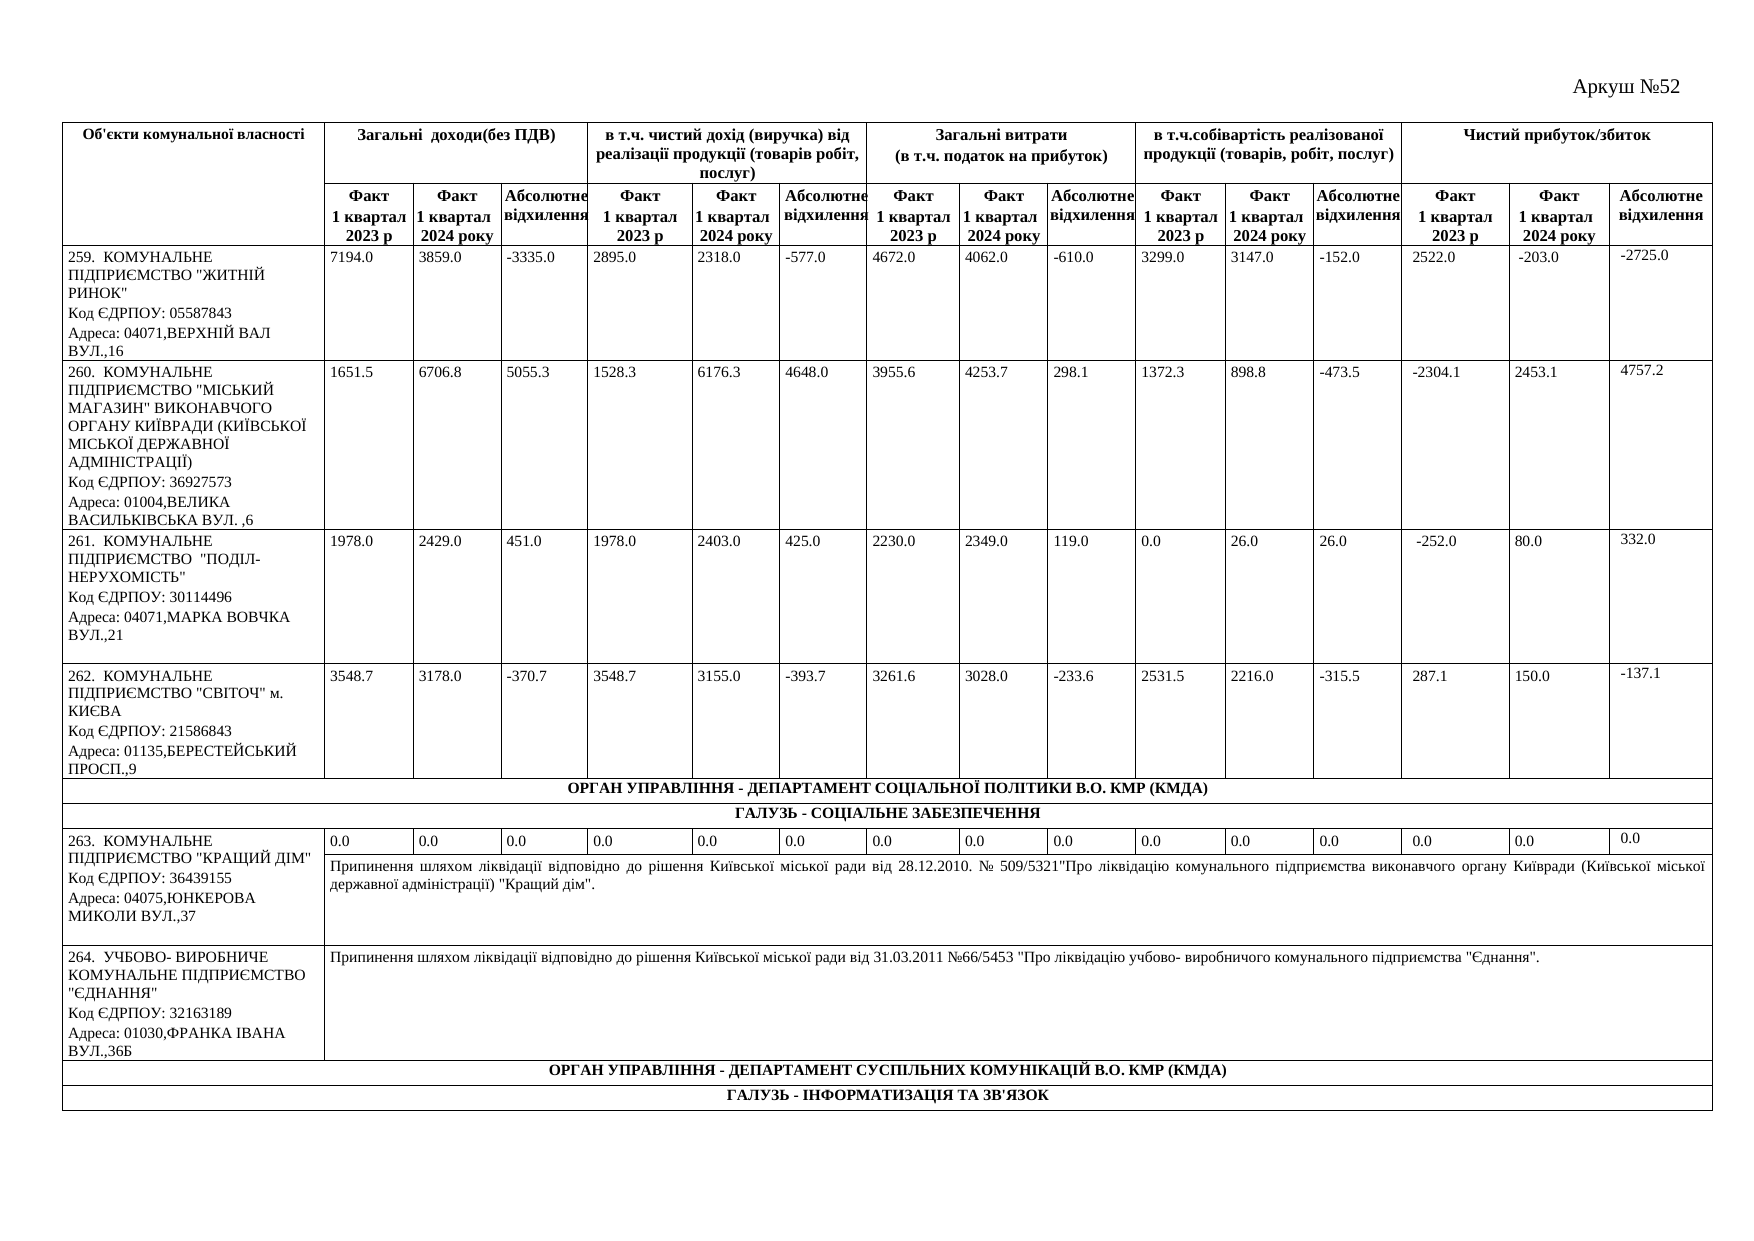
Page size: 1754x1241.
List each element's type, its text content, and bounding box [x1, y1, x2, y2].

table_cell Абсолютне відхилення [502, 184, 587, 245]
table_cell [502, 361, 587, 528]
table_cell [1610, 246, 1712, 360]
table_cell Факт 1 квартал 2023 р [588, 184, 692, 245]
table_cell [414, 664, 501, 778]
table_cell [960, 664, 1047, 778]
table_header Чистий прибуток/збиток [1402, 123, 1712, 182]
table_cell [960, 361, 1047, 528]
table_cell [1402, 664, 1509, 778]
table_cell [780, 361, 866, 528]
table_cell Факт 1 квартал 2023 р [325, 184, 413, 245]
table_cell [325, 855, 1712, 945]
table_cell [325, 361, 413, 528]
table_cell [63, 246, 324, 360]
table_cell Абсолютне відхилення [1048, 184, 1135, 245]
table_header Загальні доходи(без ПДВ) [325, 123, 587, 182]
table_cell Факт 1 квартал 2024 року [414, 184, 501, 245]
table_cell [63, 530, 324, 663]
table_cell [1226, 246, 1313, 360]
table_cell Факт 1 квартал 2024 року [1510, 184, 1609, 245]
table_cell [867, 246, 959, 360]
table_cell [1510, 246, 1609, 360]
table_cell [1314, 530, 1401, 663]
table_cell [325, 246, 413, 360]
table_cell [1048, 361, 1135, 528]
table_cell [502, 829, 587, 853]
table_cell Абсолютне відхилення [1314, 184, 1401, 245]
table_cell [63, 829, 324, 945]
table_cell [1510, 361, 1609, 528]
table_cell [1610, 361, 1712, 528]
table_cell Факт 1 квартал 2024 року [960, 184, 1047, 245]
table_cell Факт 1 квартал 2023 р [1136, 184, 1225, 245]
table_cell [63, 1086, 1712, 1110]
table_header Загальні витрати (в т.ч. податок на прибуток) [867, 123, 1135, 182]
table_cell Факт 1 квартал 2023 р [1402, 184, 1509, 245]
table_header Об'єкти комунальної власності [63, 123, 324, 245]
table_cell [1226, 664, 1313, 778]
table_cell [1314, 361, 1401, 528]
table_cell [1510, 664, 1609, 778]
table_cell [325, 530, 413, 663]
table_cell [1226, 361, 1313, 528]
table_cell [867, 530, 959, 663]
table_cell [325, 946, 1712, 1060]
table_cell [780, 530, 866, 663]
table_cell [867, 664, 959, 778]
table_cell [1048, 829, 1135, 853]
table_cell Абсолютне відхилення [780, 184, 866, 245]
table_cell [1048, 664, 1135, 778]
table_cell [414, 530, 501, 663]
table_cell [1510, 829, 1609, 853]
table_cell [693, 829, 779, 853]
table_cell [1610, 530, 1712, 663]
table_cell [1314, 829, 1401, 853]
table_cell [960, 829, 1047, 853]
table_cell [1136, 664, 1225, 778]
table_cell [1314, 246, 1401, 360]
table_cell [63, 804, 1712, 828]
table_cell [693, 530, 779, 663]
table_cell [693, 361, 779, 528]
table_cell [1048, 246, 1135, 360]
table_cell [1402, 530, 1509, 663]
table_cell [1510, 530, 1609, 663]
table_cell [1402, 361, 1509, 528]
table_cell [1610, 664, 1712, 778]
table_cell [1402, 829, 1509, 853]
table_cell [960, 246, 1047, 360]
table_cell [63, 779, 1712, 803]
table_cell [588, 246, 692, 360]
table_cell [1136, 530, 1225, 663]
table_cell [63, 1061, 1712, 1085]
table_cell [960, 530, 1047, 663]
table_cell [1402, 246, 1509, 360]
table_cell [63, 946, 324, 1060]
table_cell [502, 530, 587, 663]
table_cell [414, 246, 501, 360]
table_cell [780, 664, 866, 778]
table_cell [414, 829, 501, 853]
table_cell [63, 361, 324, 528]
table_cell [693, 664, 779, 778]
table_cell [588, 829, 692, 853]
table_header в т.ч.собівартість реалізованої продукції (товарів, робіт, послуг) [1136, 123, 1401, 182]
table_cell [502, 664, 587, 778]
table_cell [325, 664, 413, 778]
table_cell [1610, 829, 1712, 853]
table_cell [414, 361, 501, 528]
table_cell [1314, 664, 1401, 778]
table_cell Факт 1 квартал 2024 року [1226, 184, 1313, 245]
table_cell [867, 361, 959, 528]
table_cell Абсолютне відхилення [1610, 184, 1712, 245]
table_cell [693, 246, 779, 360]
table_cell Факт 1 квартал 2023 р [867, 184, 959, 245]
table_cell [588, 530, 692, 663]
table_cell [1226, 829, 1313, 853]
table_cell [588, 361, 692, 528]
table_header в т.ч. чистий дохід (виручка) від реалізації продукції (товарів робіт, послуг) [588, 123, 866, 182]
table_cell Факт 1 квартал 2024 року [693, 184, 779, 245]
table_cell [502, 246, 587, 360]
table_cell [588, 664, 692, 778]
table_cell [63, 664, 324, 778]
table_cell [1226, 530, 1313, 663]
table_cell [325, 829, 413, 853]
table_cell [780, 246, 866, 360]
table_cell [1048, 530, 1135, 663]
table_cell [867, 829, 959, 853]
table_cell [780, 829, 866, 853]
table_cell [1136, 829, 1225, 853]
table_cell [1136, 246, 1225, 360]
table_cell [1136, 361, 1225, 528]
